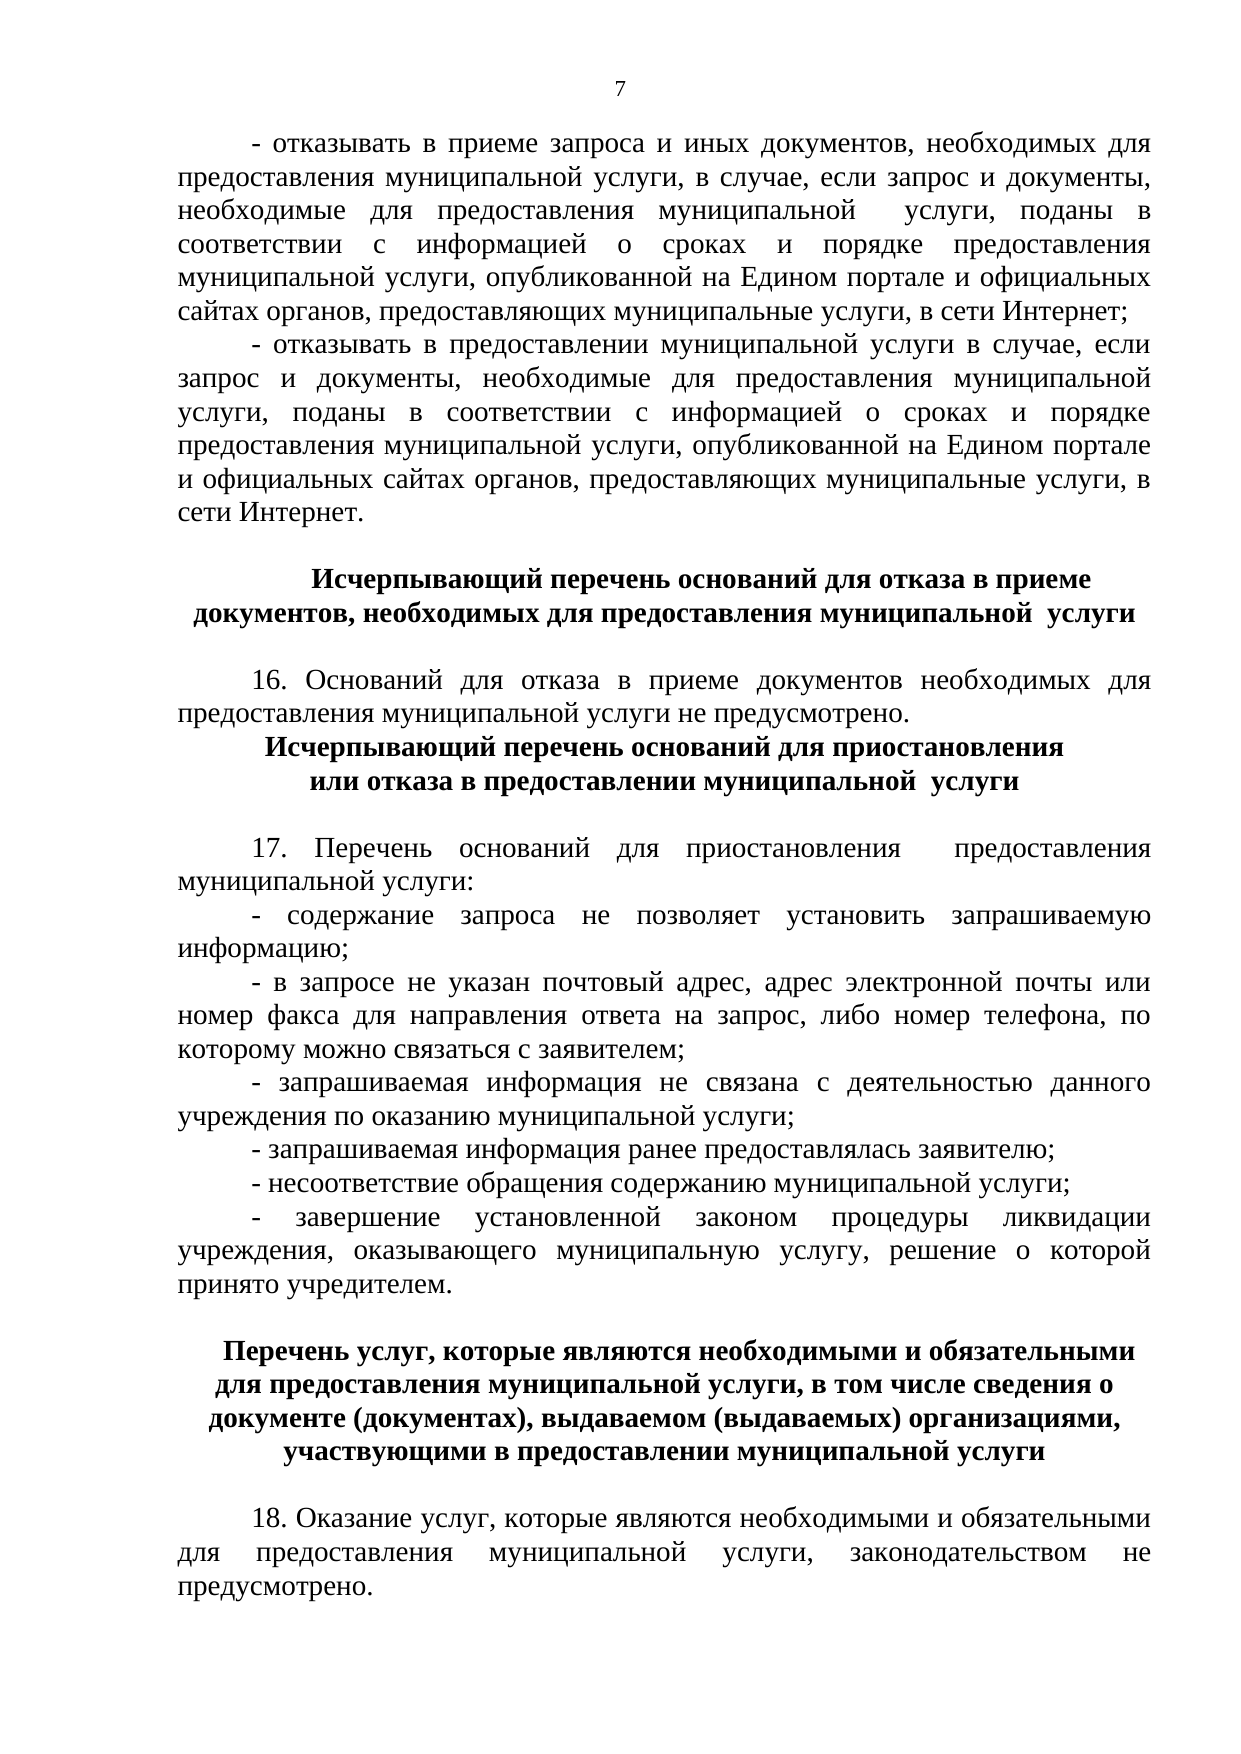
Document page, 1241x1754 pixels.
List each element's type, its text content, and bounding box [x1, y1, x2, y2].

text - в запросе не указан почтовый адрес, адрес электронной почты или номер факса для направления ответа на запрос, либо номер телефона, по которому можно связаться с заявителем; [177, 964, 1152, 1064]
text Исчерпывающий перечень оснований для отказа в приеме документов, необходимых для предоставления муниципальной услуги [177, 561, 1152, 628]
text - отказывать в предоставлении муниципальной услуги в случае, если запрос и документы, необходимые для предоставления муниципальной услуги, поданы в соответствии с информацией о сроках и порядке предоставления муниципальной услуги, опубликованной на Едином портале и официальных сайтах органов, предоставляющих муниципальные услуги, в сети Интернет. [177, 327, 1152, 528]
text Перечень услуг, которые являются необходимыми и обязательными для предоставления муниципальной услуги, в том числе сведения о документе (документах), выдаваемом (выдаваемых) организациями, участвующими в предоставлении муниципальной услуги [177, 1333, 1152, 1467]
text - завершение установленной законом процедуры ликвидации учреждения, оказывающего муниципальную услугу, решение о которой принято учредителем. [177, 1199, 1152, 1299]
text - запрашиваемая информация не связана с деятельностью данного учреждения по оказанию муниципальной услуги; [177, 1064, 1152, 1132]
text - содержание запроса не позволяет установить запрашиваемую информацию; [177, 897, 1152, 964]
text - запрашиваемая информация ранее предоставлялась заявителю; [177, 1132, 1152, 1165]
text 16. Оснований для отказа в приеме документов необходимых для предоставления муниципальной услуги не предусмотрено. [177, 662, 1152, 729]
text 18. Оказание услуг, которые являются необходимыми и обязательными для предоставления муниципальной услуги, законодательством не предусмотрено. [177, 1501, 1152, 1601]
text - отказывать в приеме запроса и иных документов, необходимых для предоставления муниципальной услуги, в случае, если запрос и документы, необходимые для предоставления муниципальной услуги, поданы в соответствии с информацией о сроках и порядке предоставления муниципальной услуги, опубликованной на Едином портале и официальных сайтах органов, предоставляющих муниципальные услуги, в сети Интернет; [177, 125, 1152, 327]
text или отказа в предоставлении муниципальной услуги [177, 763, 1152, 796]
text - несоответствие обращения содержанию муниципальной услуги; [177, 1165, 1152, 1199]
text Исчерпывающий перечень оснований для приостановления [177, 729, 1152, 763]
text 17. Перечень оснований для приостановления предоставления муниципальной услуги: [177, 830, 1152, 897]
